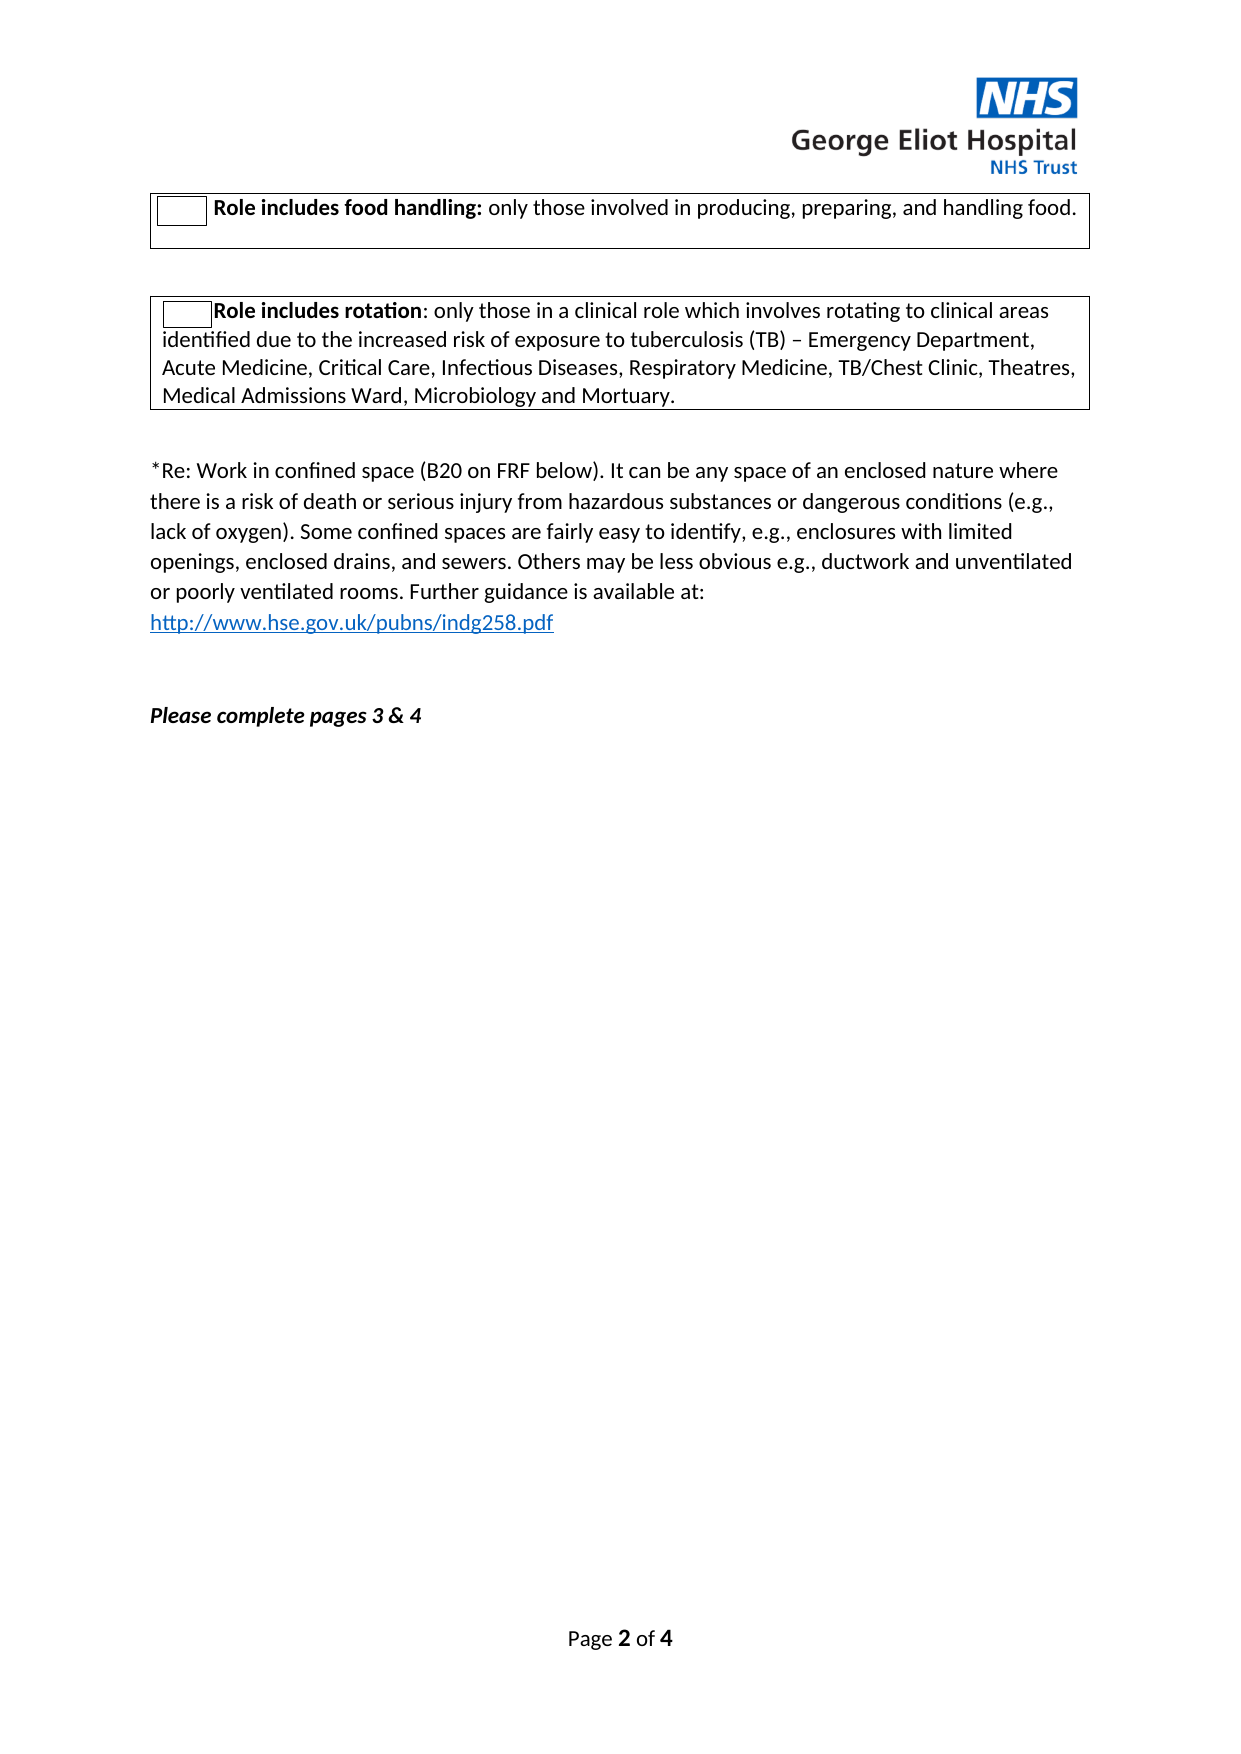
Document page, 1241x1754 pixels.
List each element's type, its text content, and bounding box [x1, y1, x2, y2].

text *Re: Work in confined space (B20 on FRF below). It can be any space of an enclosed nature where there is a risk of death or serious injury from hazardous substances or dangerous conditions (e.g., lack of oxygen). Some confined spaces are fairly easy to identify, e.g., enclosures with limited openings, enclosed drains, and sewers. Others may be less obvious e.g., ductwork and unventilated or poorly ventilated rooms. Further guidance is available at: http://www.hse.gov.uk/pubns/indg258.pdf [150, 457, 1090, 636]
table_header Role includes food handling: only those involved in producing, preparing, and handling food. [151, 194, 1089, 248]
table_header Role includes rotation: only those in a clinical role which involves rotating to clinical areas identified due to the increased risk of exposure to tuberculosis (TB) – Emergency Department, Acute Medicine, Critical Care, Infectious Diseases, Respiratory Medicine, TB/Chest Clinic, Theatres, Medical Admissions Ward, Microbiology and Mortuary. [151, 297, 1089, 409]
text Please complete pages 3 & 4 [150, 701, 1090, 729]
picture [787, 73, 1091, 193]
